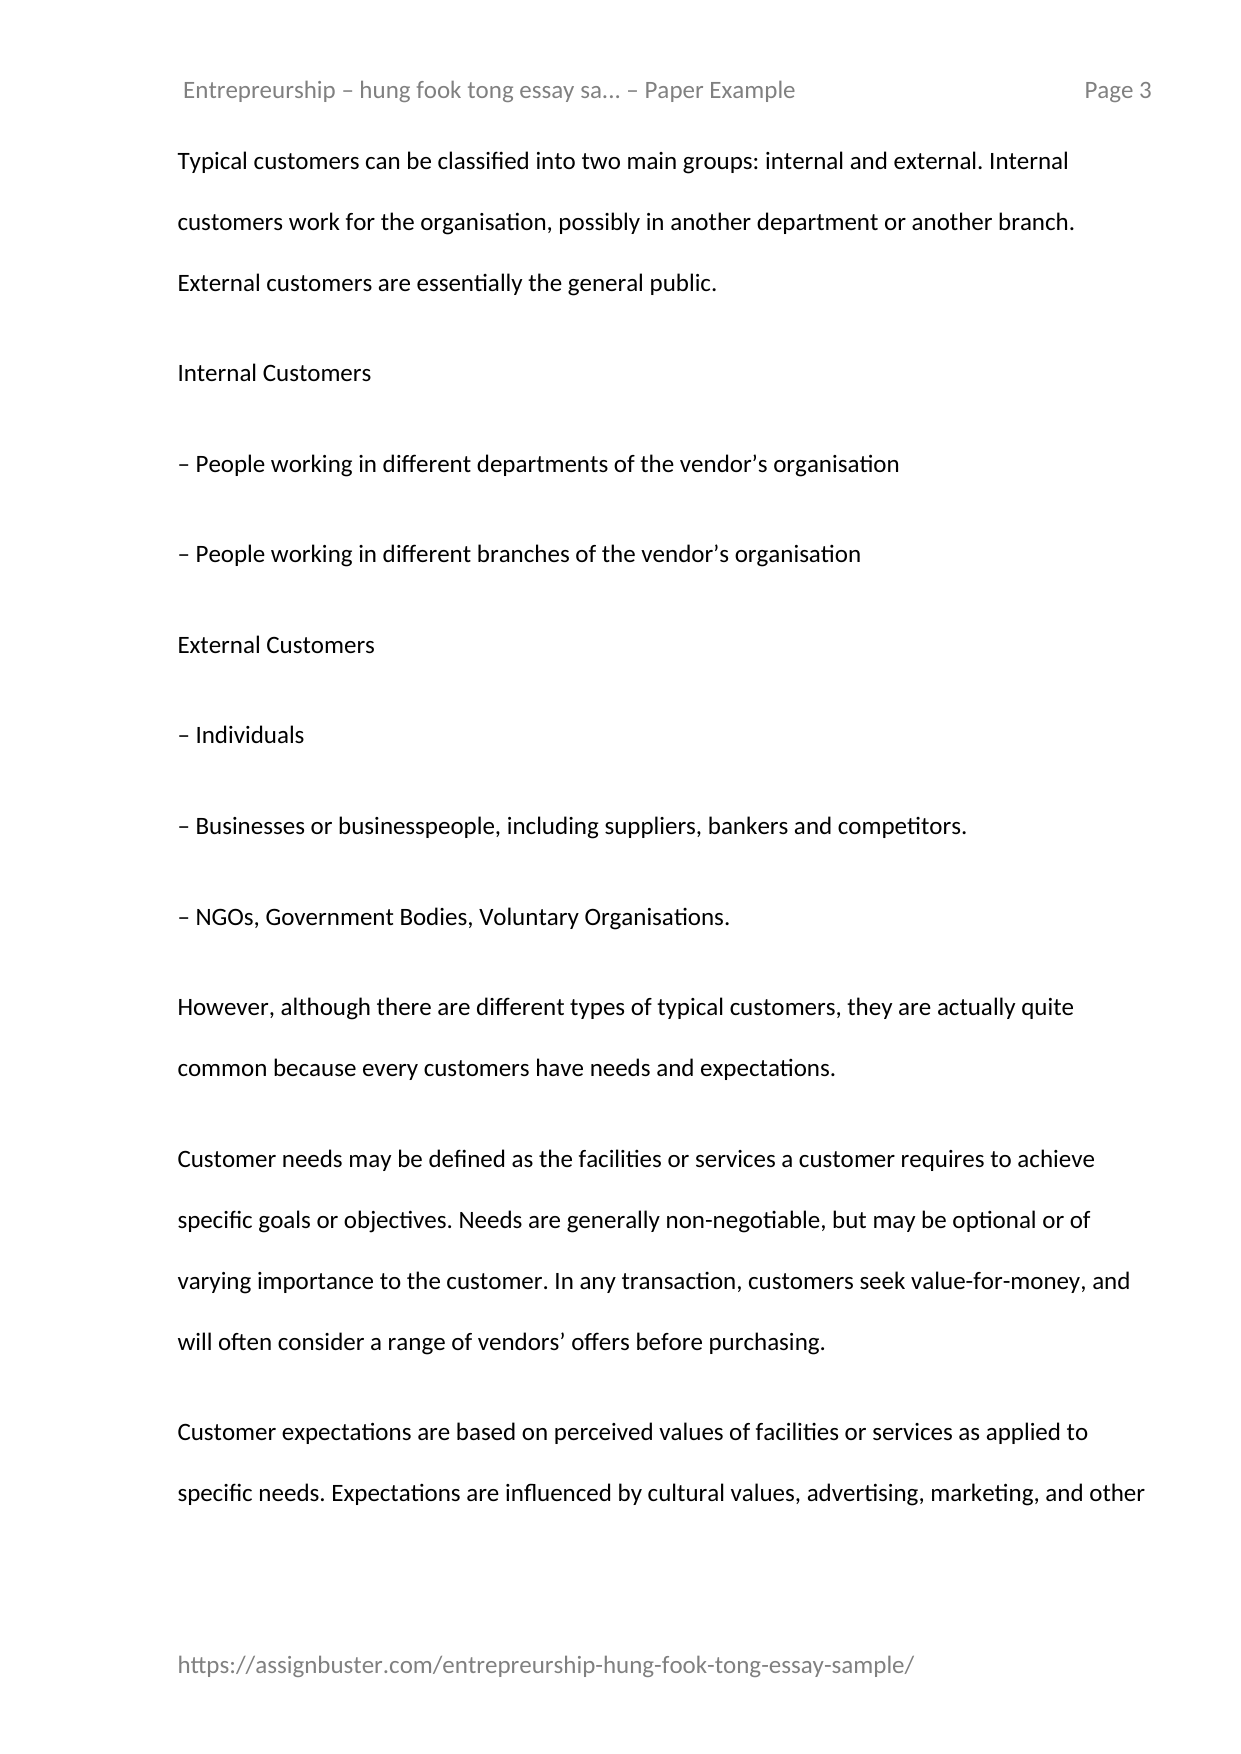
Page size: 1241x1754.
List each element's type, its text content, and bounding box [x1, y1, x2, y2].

text However, although there are different types of typical customers, they are actually quite common because every customers have needs and expectations. [177, 991, 1152, 1083]
text Customer needs may be defined as the facilities or services a customer requires to achieve specific goals or objectives. Needs are generally non-negotiable, but may be optional or of varying importance to the customer. In any transaction, customers seek value-for-money, and will often consider a range of vendors’ offers before purchasing. [177, 1143, 1152, 1356]
text – People working in different branches of the vendor’s organisation [177, 539, 1152, 569]
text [177, 1416, 1152, 1508]
text Internal Customers [177, 358, 1152, 388]
text External Customers [177, 629, 1152, 660]
text – Individuals [177, 720, 1152, 750]
text – NGOs, Government Bodies, Voluntary Organisations. [177, 901, 1152, 931]
text – Businesses or businesspeople, including suppliers, bankers and competitors. [177, 810, 1152, 841]
text – People working in different departments of the vendor’s organisation [177, 448, 1152, 479]
text Typical customers can be classified into two main groups: internal and external. Internal customers work for the organisation, possibly in another department or another branch. External customers are essentially the general public. [177, 145, 1152, 298]
